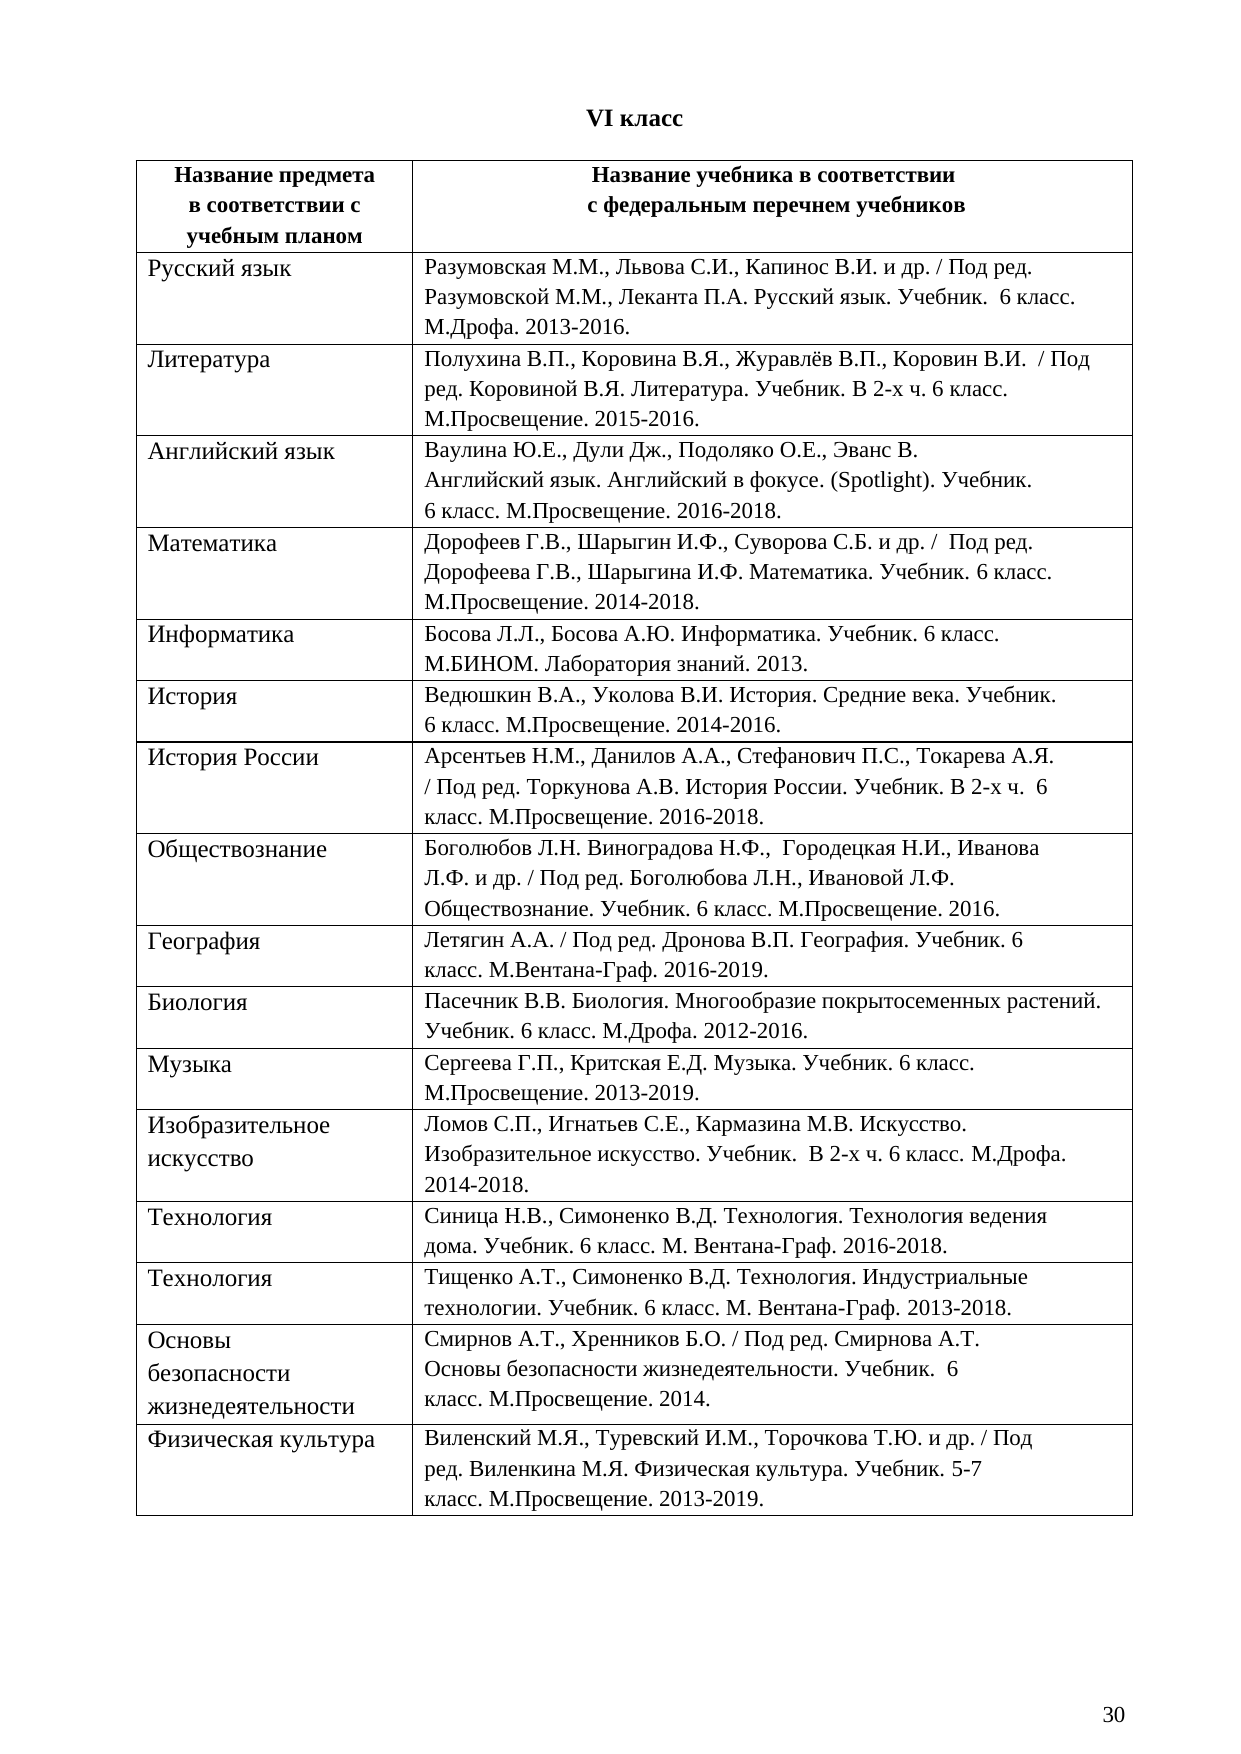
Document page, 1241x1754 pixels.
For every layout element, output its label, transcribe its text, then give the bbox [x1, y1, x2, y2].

table_cell Разумовская М.М., Львова С.И., Капинос В.И. и др. / Под ред. Разумовской М.М., Леканта П.А. Русский язык. Учебник. 6 класс. М.Дрофа. 2013-2016. [413, 253, 1132, 343]
table_cell Технология [137, 1263, 412, 1324]
table_header Название учебника в соответствии с федеральным перечнем учебников [413, 161, 1132, 252]
table_cell Английский язык [137, 436, 412, 527]
table_cell Изобразительное искусство [137, 1110, 412, 1201]
text VI класс [144, 103, 1125, 131]
table_cell История России [137, 743, 412, 833]
table_cell История [137, 681, 412, 741]
table_cell Обществознание [137, 834, 412, 925]
table_cell Полухина В.П., Коровина В.Я., Журавлёв В.П., Коровин В.И. / Под ред. Коровиной В.Я. Литература. Учебник. В 2-х ч. 6 класс. М.Просвещение. 2015-2016. [413, 345, 1132, 435]
table_cell Летягин А.А. / Под ред. Дронова В.П. География. Учебник. 6 класс. М.Вентана-Граф. 2016-2019. [413, 926, 1132, 986]
table_cell Сергеева Г.П., Критская Е.Д. Музыка. Учебник. 6 класс. М.Просвещение. 2013-2019. [413, 1049, 1132, 1109]
table_header Название предмета в соответствии с учебным планом [137, 161, 412, 252]
table_cell Ведюшкин В.А., Уколова В.И. История. Средние века. Учебник. 6 класс. М.Просвещение. 2014-2016. [413, 681, 1132, 741]
table_cell Физическая культура [137, 1425, 412, 1515]
table_cell Ломов С.П., Игнатьев С.Е., Кармазина М.В. Искусство. Изобразительное искусство. Учебник. В 2-х ч. 6 класс. М.Дрофа. 2014-2018. [413, 1110, 1132, 1201]
table_cell Виленский М.Я., Туревский И.М., Торочкова Т.Ю. и др. / Под ред. Виленкина М.Я. Физическая культура. Учебник. 5-7 класс. М.Просвещение. 2013-2019. [413, 1425, 1132, 1515]
table_cell Смирнов А.Т., Хренников Б.О. / Под ред. Смирнова А.Т. Основы безопасности жизнедеятельности. Учебник. 6 класс. М.Просвещение. 2014. [413, 1325, 1132, 1423]
table_cell Босова Л.Л., Босова А.Ю. Информатика. Учебник. 6 класс. М.БИНОМ. Лаборатория знаний. 2013. [413, 620, 1132, 680]
table_cell Дорофеев Г.В., Шарыгин И.Ф., Суворова С.Б. и др. / Под ред. Дорофеева Г.В., Шарыгина И.Ф. Математика. Учебник. 6 класс. М.Просвещение. 2014-2018. [413, 528, 1132, 618]
table_cell Технология [137, 1202, 412, 1262]
table_cell Пасечник В.В. Биология. Многообразие покрытосеменных растений. Учебник. 6 класс. М.Дрофа. 2012-2016. [413, 987, 1132, 1048]
table_cell Арсентьев Н.М., Данилов А.А., Стефанович П.С., Токарева А.Я. / Под ред. Торкунова А.В. История России. Учебник. В 2-х ч. 6 класс. М.Просвещение. 2016-2018. [413, 743, 1132, 833]
table_cell Ваулина Ю.Е., Дули Дж., Подоляко О.Е., Эванс В. Английский язык. Английский в фокусе. (Spotlight). Учебник. 6 класс. М.Просвещение. 2016-2018. [413, 436, 1132, 527]
table_cell Синица Н.В., Симоненко В.Д. Технология. Технология ведения дома. Учебник. 6 класс. М. Вентана-Граф. 2016-2018. [413, 1202, 1132, 1262]
table_cell Боголюбов Л.Н. Виноградова Н.Ф., Городецкая Н.И., Иванова Л.Ф. и др. / Под ред. Боголюбова Л.Н., Ивановой Л.Ф. Обществознание. Учебник. 6 класс. М.Просвещение. 2016. [413, 834, 1132, 925]
table_cell Литература [137, 345, 412, 435]
table_cell Музыка [137, 1049, 412, 1109]
table_cell Русский язык [137, 253, 412, 343]
table_cell География [137, 926, 412, 986]
table_cell Основы безопасности жизнедеятельности [137, 1325, 412, 1423]
table_cell Математика [137, 528, 412, 618]
table_cell Биология [137, 987, 412, 1048]
table_cell Информатика [137, 620, 412, 680]
table_cell Тищенко А.Т., Симоненко В.Д. Технология. Индустриальные технологии. Учебник. 6 класс. М. Вентана-Граф. 2013-2018. [413, 1263, 1132, 1324]
